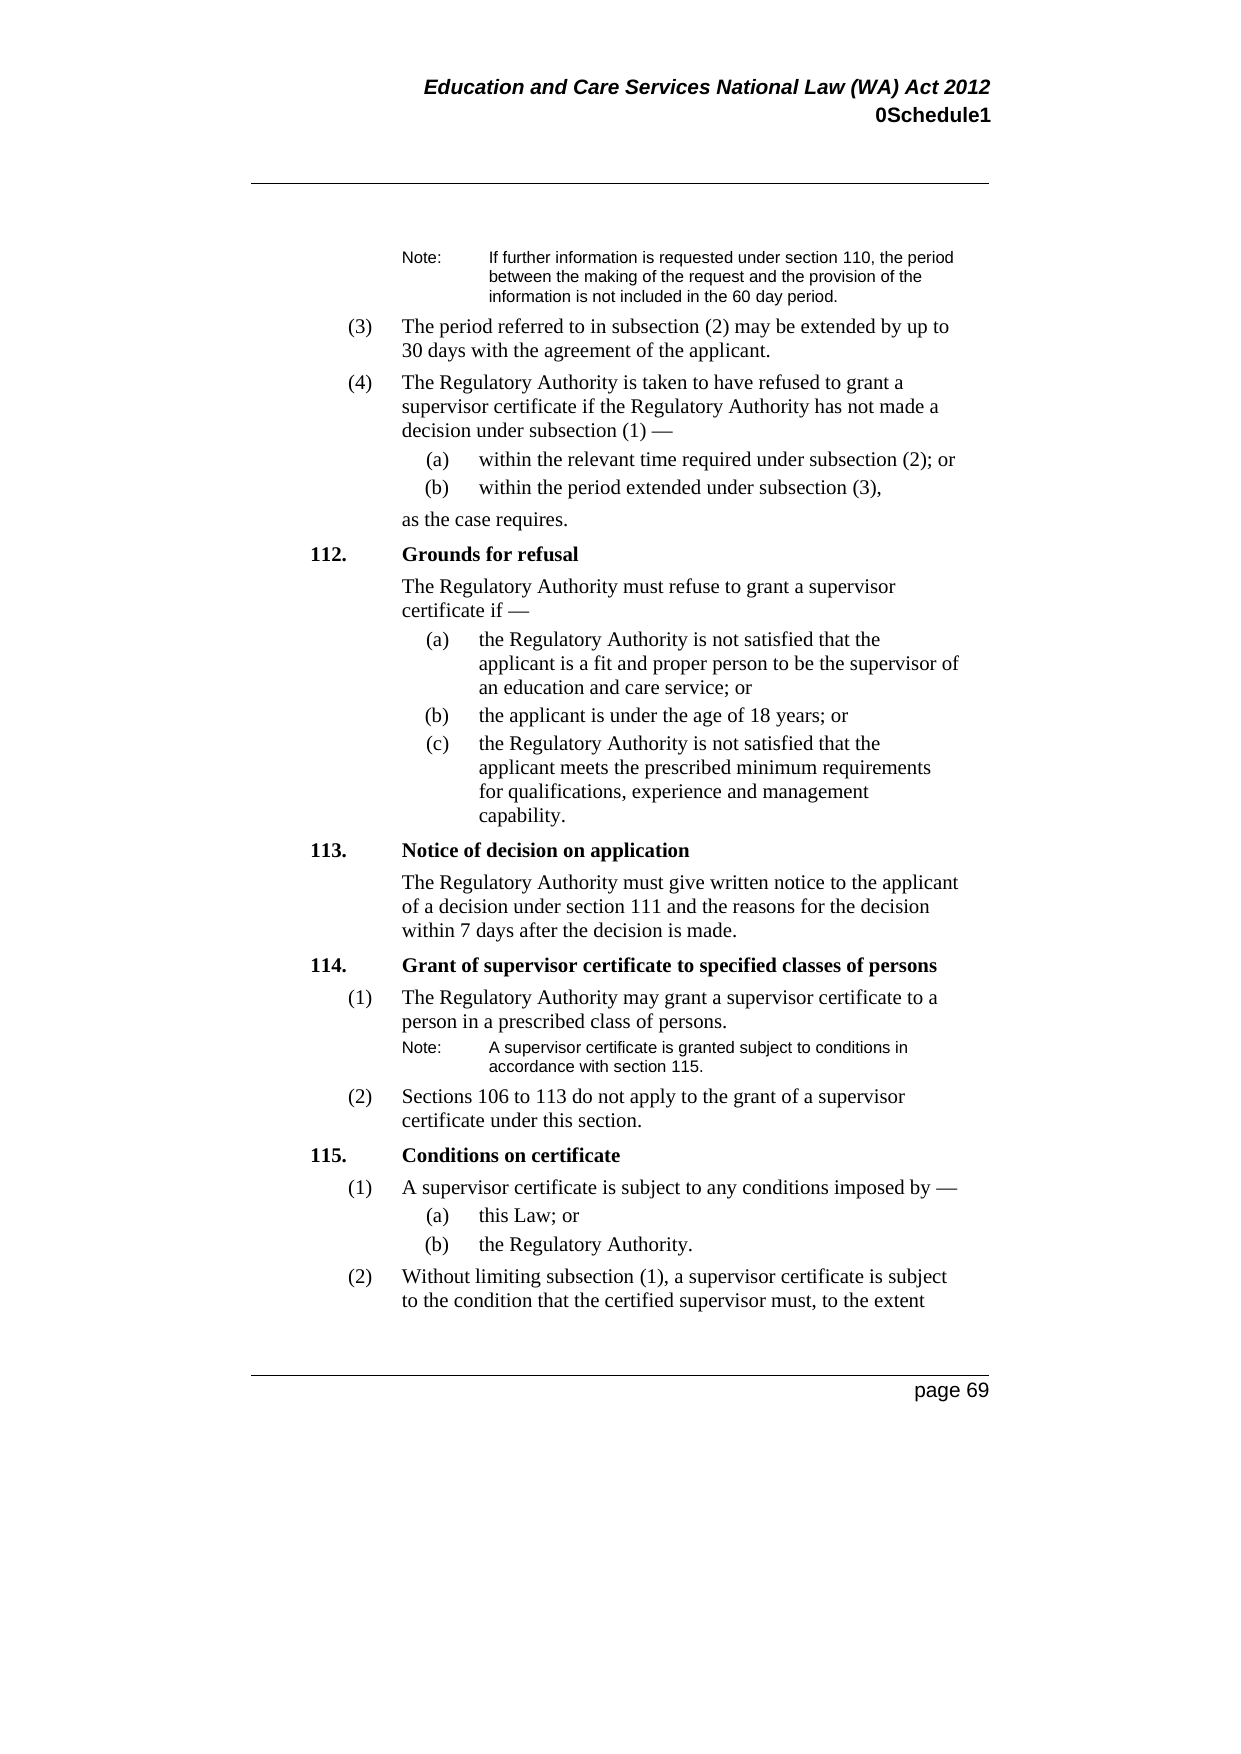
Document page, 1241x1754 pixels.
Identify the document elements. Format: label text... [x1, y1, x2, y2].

text Note: If further information is requested under section 110, the period between the making of the request and the provision of the information is not included in the 60 day period. [310, 248, 959, 306]
subtitle 113. Notice of decision on application [310, 838, 959, 862]
text Note: A supervisor certificate is granted subject to conditions in accordance with section 115. [310, 1037, 959, 1076]
text (a) the Regulatory Authority is not satisfied that the applicant is a fit and proper person to be the supervisor of an education and care service; or [390, 626, 959, 699]
subtitle 114. Grant of supervisor certificate to specified classes of persons [310, 953, 959, 977]
text The Regulatory Authority must give written notice to the applicant of a decision under section 111 and the reasons for the decision within 7 days after the decision is made. [313, 870, 959, 942]
text The Regulatory Authority must refuse to grant a supervisor certificate if — [313, 574, 959, 622]
text (2) Sections 106 to 113 do not apply to the grant of a supervisor certificate under this section. [313, 1084, 959, 1132]
text as the case requires. [313, 507, 959, 531]
text (c) the Regulatory Authority is not satisfied that the applicant meets the prescribed minimum requirements for qualifications, experience and management capability. [390, 731, 959, 827]
text (a) this Law; or [390, 1203, 959, 1227]
subtitle 112. Grounds for refusal [310, 542, 959, 566]
subtitle 115. Conditions on certificate [310, 1143, 959, 1167]
text (b) the applicant is under the age of 18 years; or [390, 703, 959, 727]
text (1) The Regulatory Authority may grant a supervisor certificate to a person in a prescribed class of persons. [313, 985, 959, 1033]
text (a) within the relevant time required under subsection (2); or [390, 447, 959, 471]
text (3) The period referred to in subsection (2) may be extended by up to 30 days with the agreement of the applicant. [313, 314, 959, 362]
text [313, 1264, 959, 1312]
text (4) The Regulatory Authority is taken to have refused to grant a supervisor certificate if the Regulatory Authority has not made a decision under subsection (1) — [313, 370, 959, 442]
text (1) A supervisor certificate is subject to any conditions imposed by — [313, 1175, 959, 1199]
text (b) within the period extended under subsection (3), [390, 475, 959, 499]
text (b) the Regulatory Authority. [390, 1231, 959, 1256]
